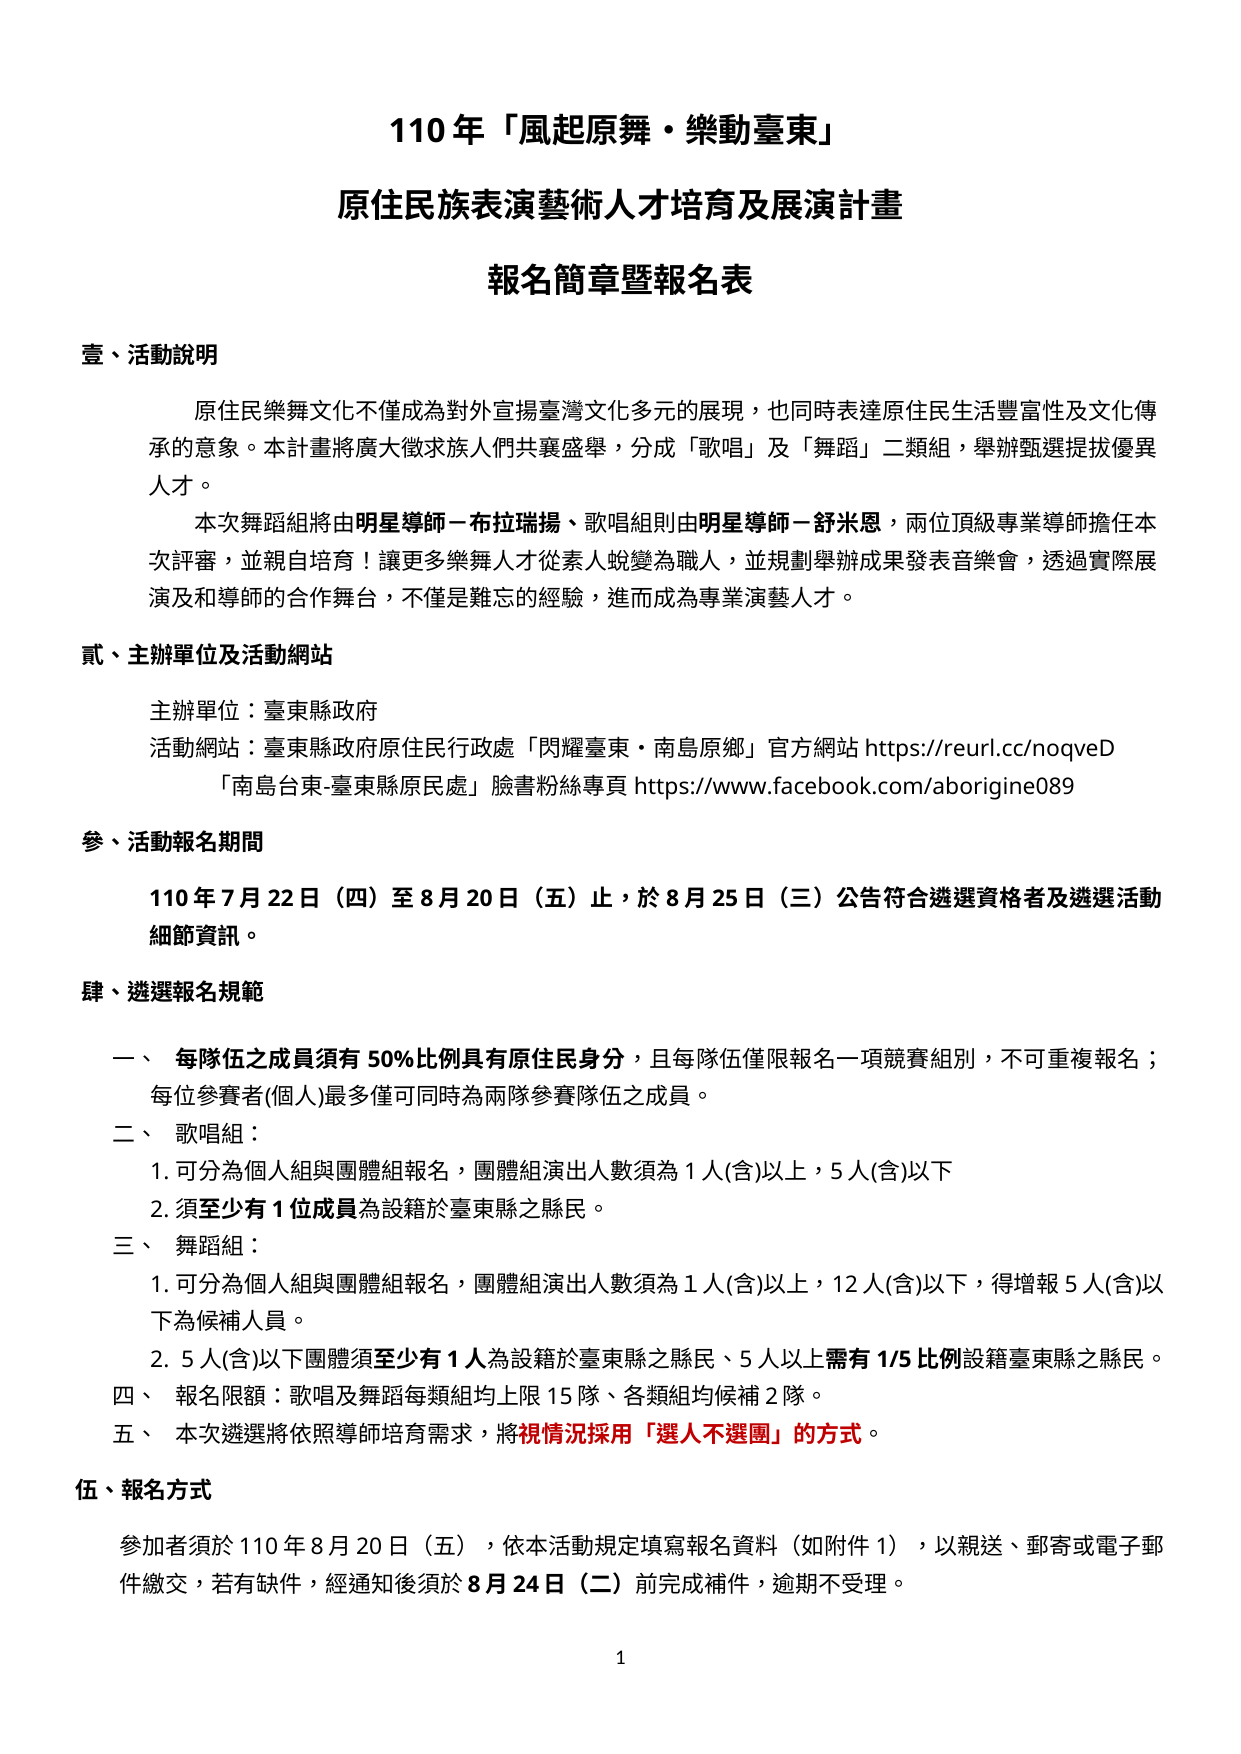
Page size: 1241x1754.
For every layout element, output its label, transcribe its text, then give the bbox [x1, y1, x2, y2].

list 報名限額：歌唱及舞蹈每類組均上限15隊、各類組均候補2隊。 [112, 1464, 1165, 1501]
text 伍、報名方式 [75, 1587, 1165, 1624]
list 每隊伍之成員須有50%比例具有原住民身分，且每隊伍僅限報名一項競賽組別，不可重複報名；每位參賽者(個人)最多僅可同時為兩隊參賽隊伍之成員。 [112, 1039, 1165, 1114]
list 本次遴選將依照導師培育需求，將視情況採用「選人不選團」的方式。 [112, 1530, 1165, 1568]
text 壹、活動說明 [81, 334, 1165, 372]
text 「南島台東-臺東縣原民處」臉書粉絲專頁 https://www.facebook.com/aborigine089 [149, 766, 1165, 803]
text 主辦單位：臺東縣政府 [149, 691, 1165, 728]
text 活動網站：臺東縣政府原住民行政處「閃耀臺東‧南島原鄉」官方網站 https://reurl.cc/noqveD [149, 728, 1165, 766]
text 原住民族表演藝術人才培育及展演計畫 [75, 166, 1165, 241]
text 參、活動報名期間 [81, 822, 1165, 859]
list 本次舞蹈組將由明星導師－布拉瑞揚、歌唱組則由明星導師－舒米恩，兩位頂級專業導師擔任本次評審，並親自培育！讓更多樂舞人才從素人蛻變為職人，並規劃舉辦成果發表音樂會，透過實際展演及和導師的合作舞台，不僅是難忘的經驗，進而成為專業演藝人才。 [149, 503, 1165, 616]
list 原住民樂舞文化不僅成為對外宣揚臺灣文化多元的展現，也同時表達原住民生活豐富性及文化傳承的意象。本計畫將廣大徵求族人們共襄盛舉，分成「歌唱」及「舞蹈」二類組，舉辦甄選提拔優異人才。 [149, 391, 1165, 503]
list 舞蹈組： 1. 可分為個人組與團體組報名，團體組演出人數須為１人(含)以上，12人(含)以下，得增報5人(含)以下為候補人員。 2. 5人(含)以下團體須至少有1人為設籍於臺東縣之縣民、5人以上需有1/5比例設籍臺東縣之縣民。 [112, 1284, 1165, 1434]
text 110年7月22日（四）至8月20日（五）止，於8月25日（三）公告符合遴選資格者及遴選活動細節資訊。 [149, 878, 1165, 953]
list 歌唱組： 1. 可分為個人組與團體組報名，團體組演出人數須為1人(含)以上，5人(含)以下 2. 須至少有1位成員為設籍於臺東縣之縣民。 [112, 1143, 1165, 1255]
text 貳、主辦單位及活動網站 [81, 634, 1165, 672]
text 110年「風起原舞‧樂動臺東」 [75, 91, 1165, 166]
text 報名簡章暨報名表 [75, 241, 1165, 316]
text 肆、遴選報名規範 [81, 972, 1165, 1009]
